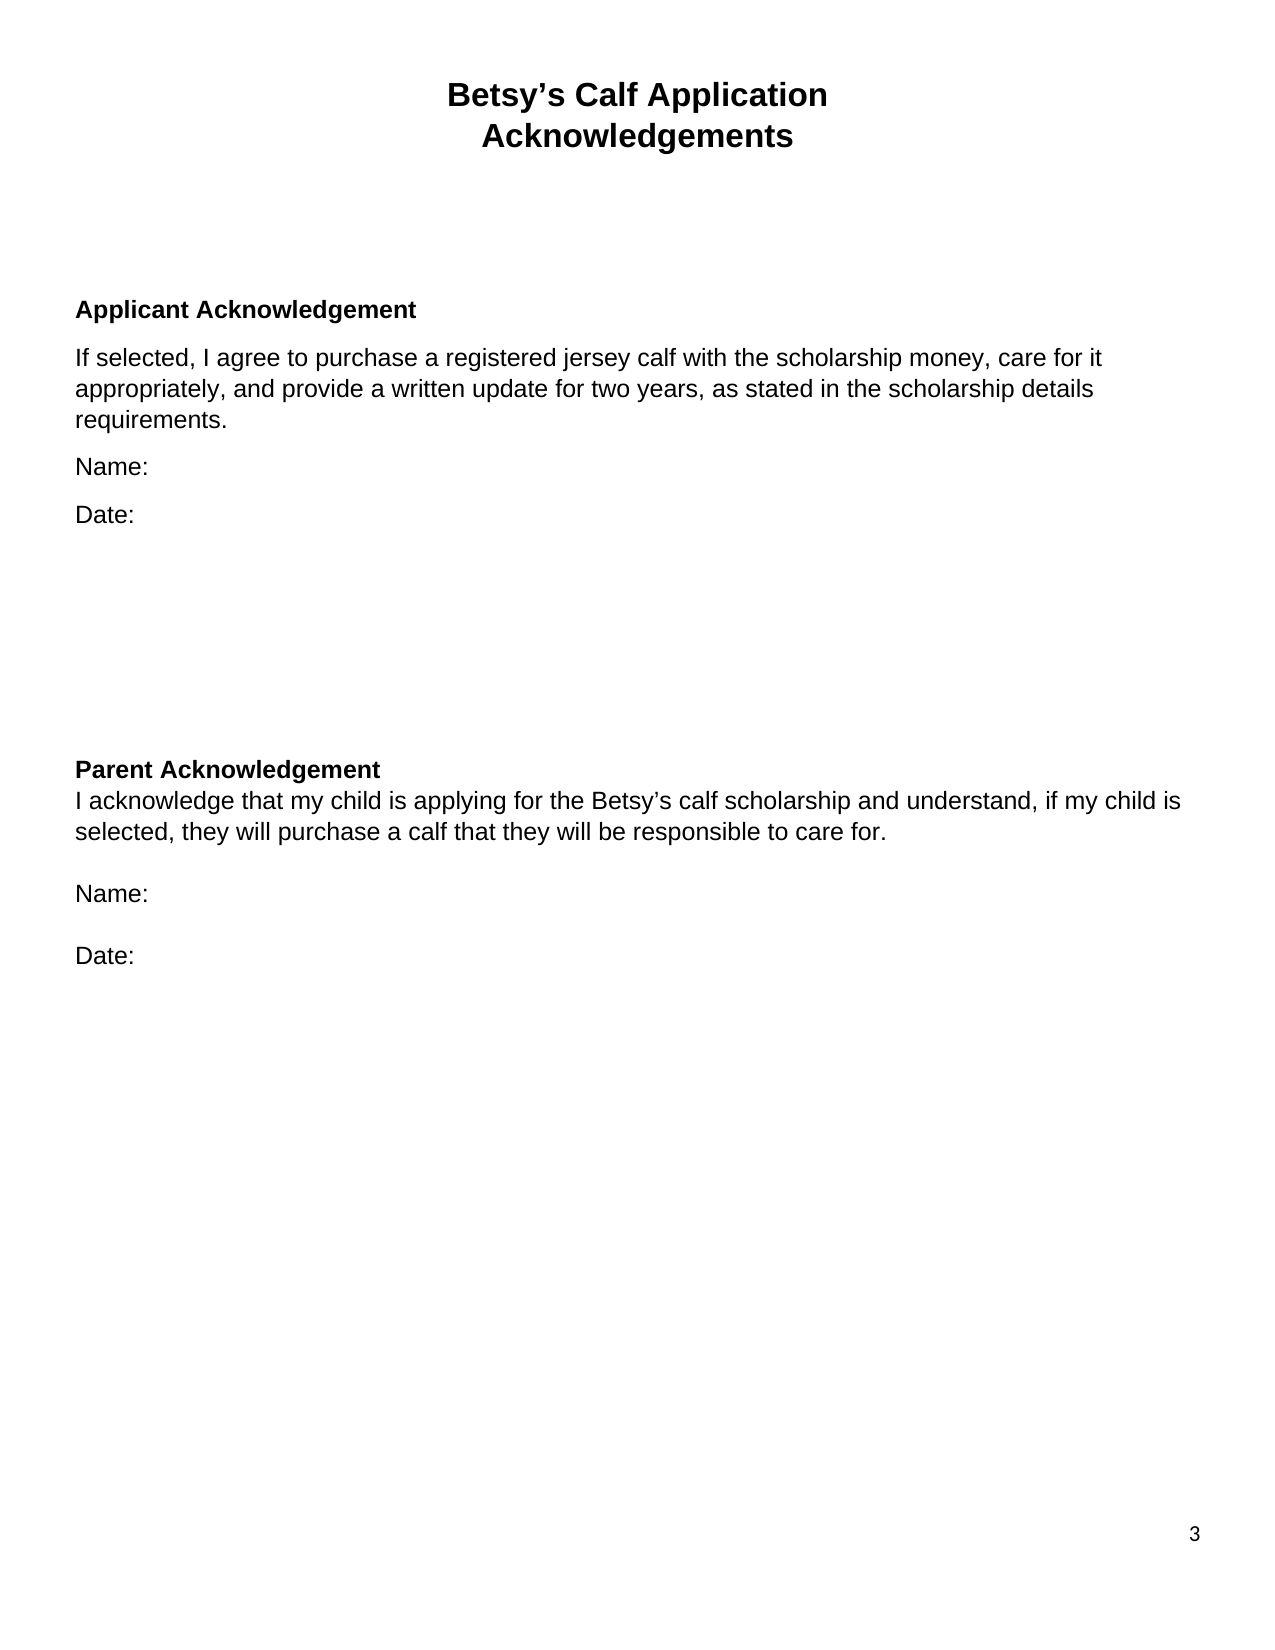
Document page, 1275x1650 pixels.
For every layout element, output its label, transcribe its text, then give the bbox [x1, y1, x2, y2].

text I acknowledge that my child is applying for the Betsy’s calf scholarship and understand, if my child is selected, they will purchase a calf that they will be responsible to care for. [75, 786, 1200, 846]
text Betsy’s Calf Application [75, 75, 1200, 113]
text Date: [75, 941, 1200, 970]
text Name: [75, 452, 1200, 481]
text If selected, I agree to purchase a registered jersey calf with the scholarship money, care for it appropriately, and provide a written update for two years, as stated in the scholarship details requirements. [75, 342, 1200, 433]
text Date: [75, 500, 1200, 529]
text Acknowledgements [75, 116, 1200, 155]
text Applicant Acknowledgement [75, 295, 1200, 323]
text Parent Acknowledgement [75, 755, 1200, 784]
text Name: [75, 879, 1200, 908]
